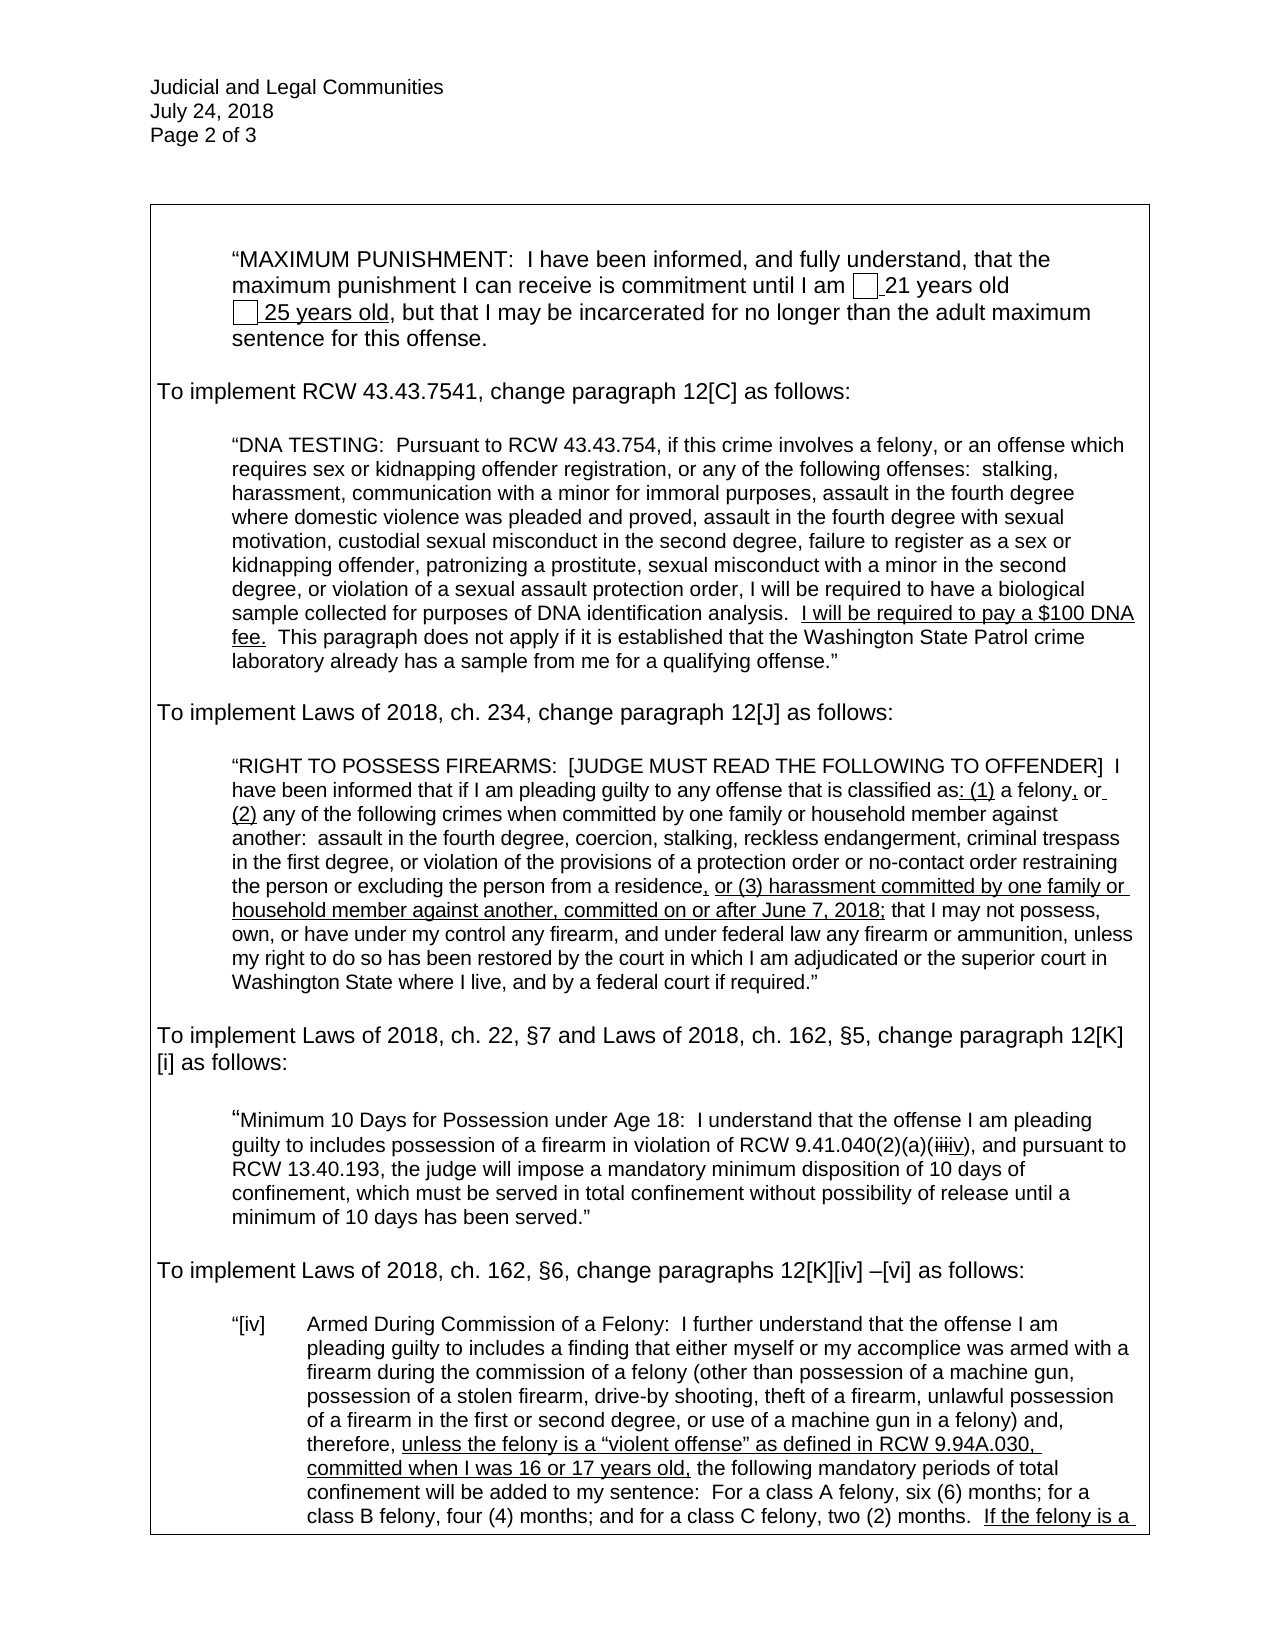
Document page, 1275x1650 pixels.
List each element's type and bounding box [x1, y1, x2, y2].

table_cell [151, 205, 1149, 1534]
